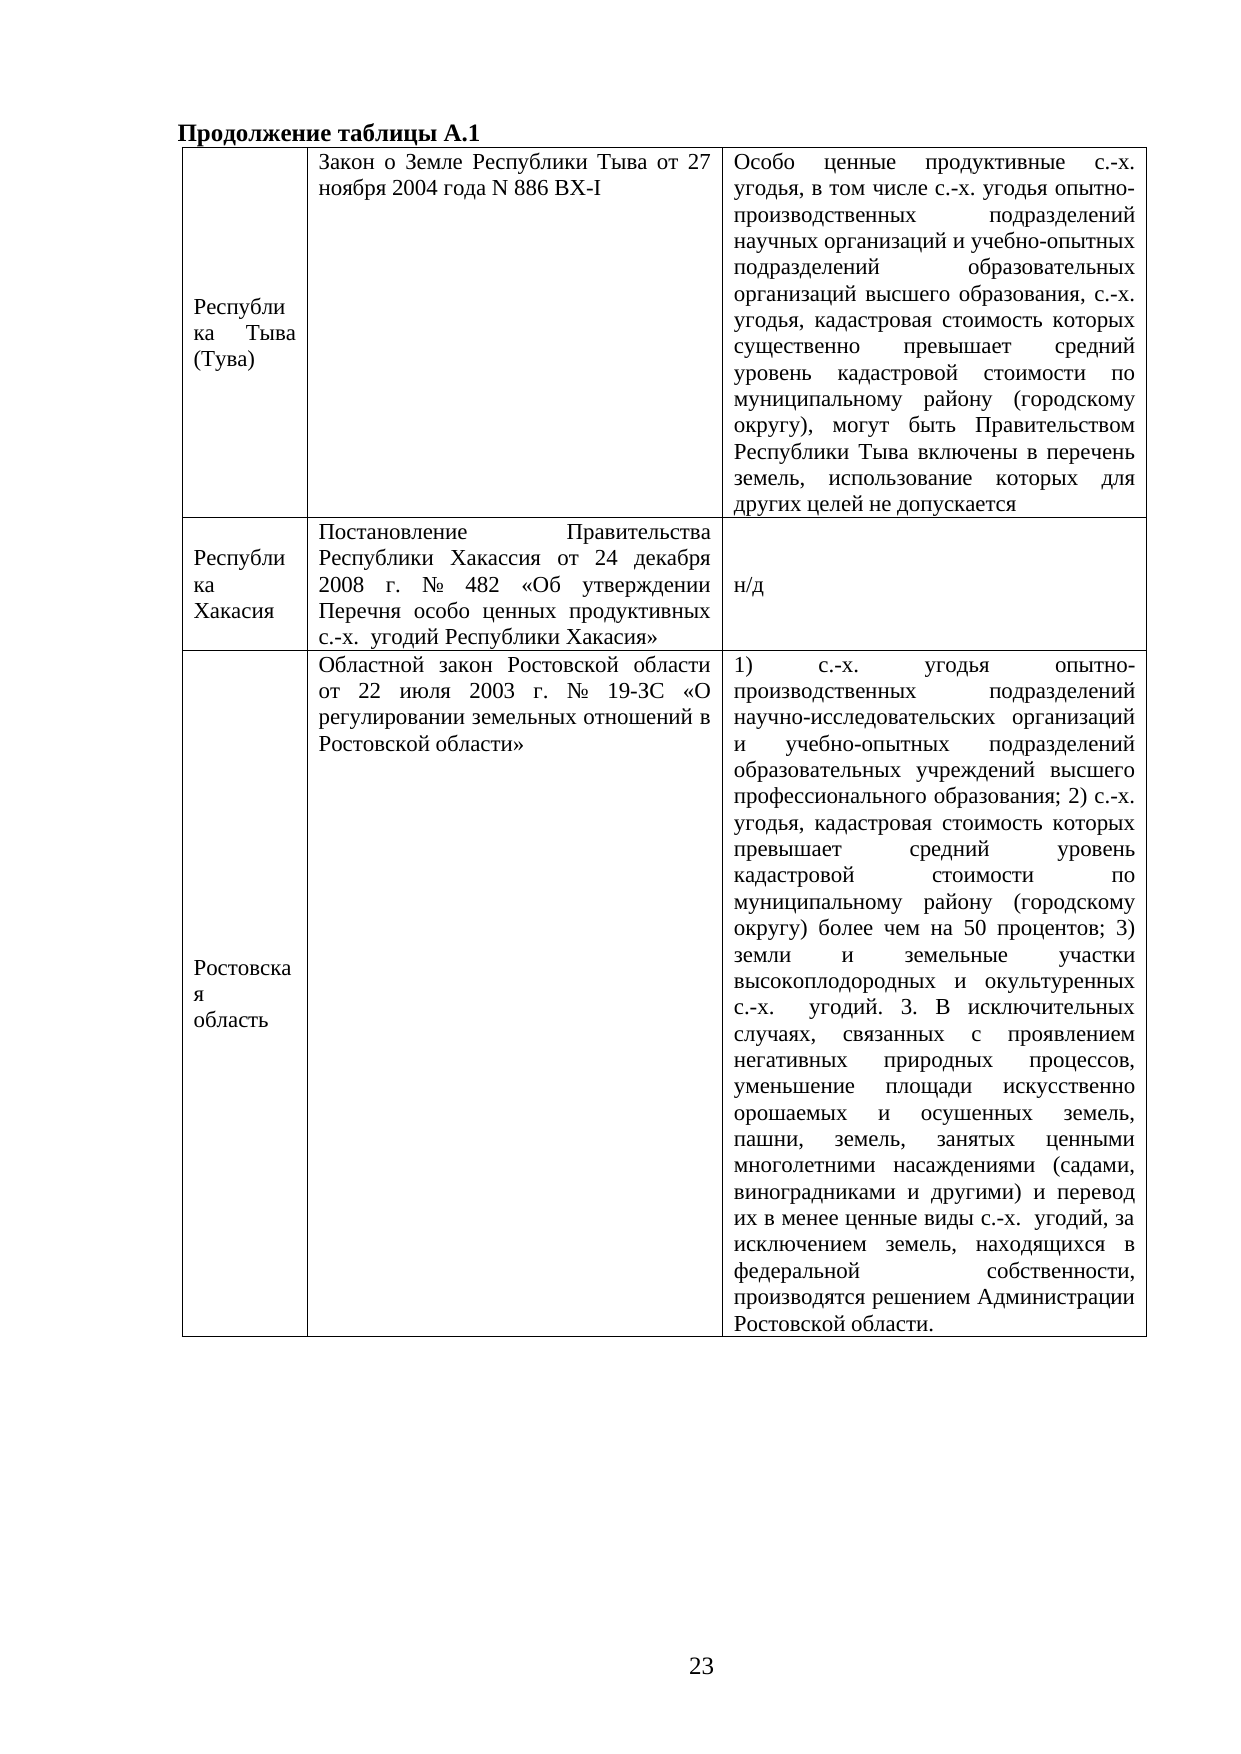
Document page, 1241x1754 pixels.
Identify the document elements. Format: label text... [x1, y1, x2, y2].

text Продолжение таблицы А.1 [177, 118, 1152, 147]
table_header Закон о Земле Республики Тыва от 27 ноября 2004 года N 886 ВХ-I [308, 148, 722, 517]
table_cell н/д [723, 518, 1146, 650]
table_cell 1) с.-х. угодья опытно-производственных подразделений научно-исследовательских организаций и учебно-опытных подразделений образовательных учреждений высшего профессионального образования; 2) с.-х. угодья, кадастровая стоимость которых превышает средний уровень кадастровой стоимости по муниципальному району (городскому округу) более чем на 50 процентов; 3) земли и земельные участки высокоплодородных и окультуренных с.-х. угодий. 3. В исключительных случаях, связанных с проявлением негативных природных процессов, уменьшение площади искусственно орошаемых и осушенных земель, пашни, земель, занятых ценными многолетними насаждениями (садами, виноградниками и другими) и перевод их в менее ценные виды с.-х. угодий, за исключением земель, находящихся в федеральной собственности, производятся решением Администрации Ростовской области. [723, 651, 1146, 1336]
table_cell Областной закон Ростовской области от 22 июля 2003 г. № 19-ЗС «О регулировании земельных отношений в Ростовской области» [308, 651, 722, 1336]
table_cell Ростовская область [183, 651, 307, 1336]
table_cell Постановление Правительства Республики Хакассия от 24 декабря 2008 г. № 482 «Об утверждении Перечня особо ценных продуктивных с.-х. угодий Республики Хакасия» [308, 518, 722, 650]
table_header Республика Тыва (Тува) [183, 148, 307, 517]
table_header Особо ценные продуктивные с.-х. угодья, в том числе с.-х. угодья опытно-производственных подразделений научных организаций и учебно-опытных подразделений образовательных организаций высшего образования, с.-х. угодья, кадастровая стоимость которых существенно превышает средний уровень кадастровой стоимости по муниципальному району (городскому округу), могут быть Правительством Республики Тыва включены в перечень земель, использование которых для других целей не допускается [723, 148, 1146, 517]
table_cell Республика Хакасия [183, 518, 307, 650]
